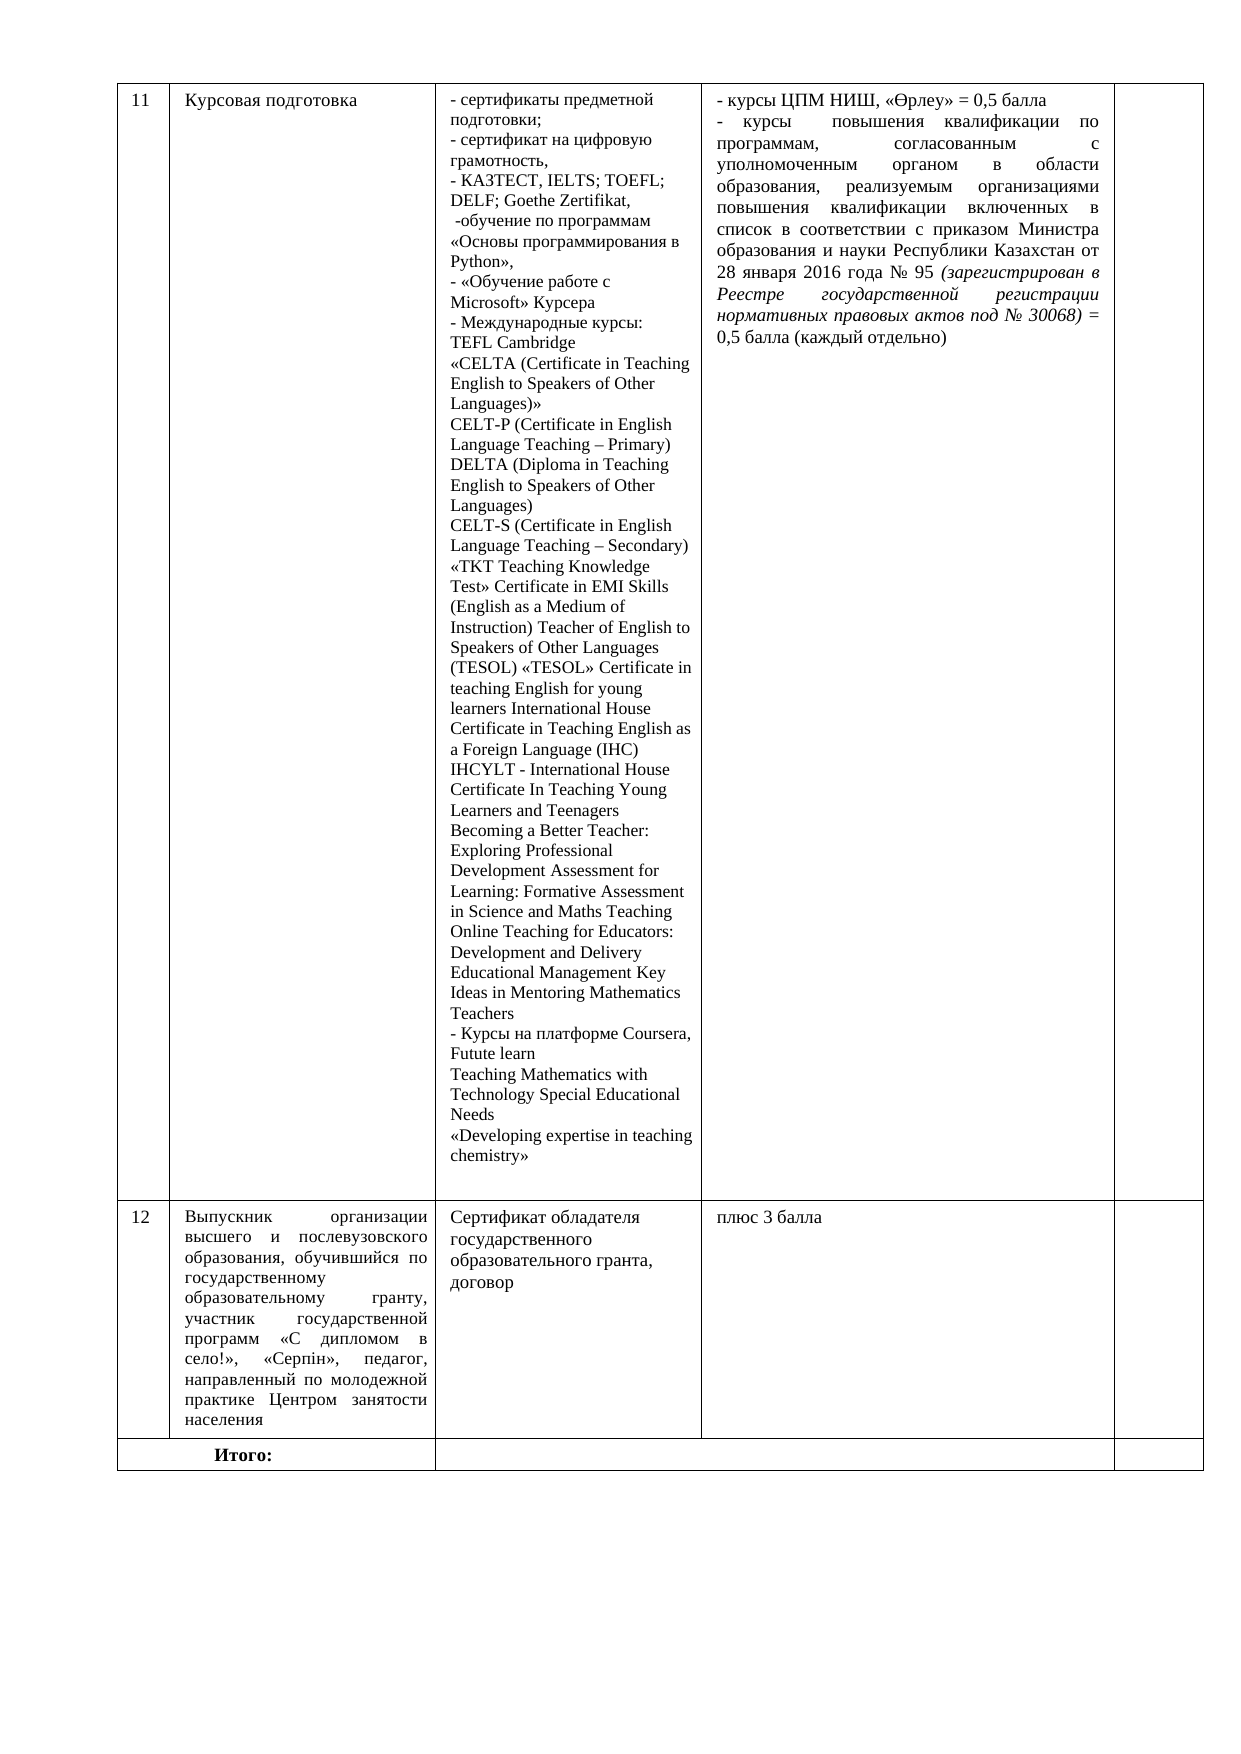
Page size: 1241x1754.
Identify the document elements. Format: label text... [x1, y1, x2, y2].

table_cell Итого: [118, 1439, 435, 1470]
table_cell плюс 3 балла [702, 1201, 1114, 1438]
table_cell [436, 1439, 1114, 1470]
table_cell [1115, 1439, 1203, 1470]
table_cell - курсы ЦПМ НИШ, «Өрлеу» = 0,5 балла - курсы повышения квалификации по программам, согласованным с уполномоченным органом в области образования, реализуемым организациями повышения квалификации включенных в список в соответствии с приказом Министра образования и науки Республики Казахстан от 28 января 2016 года № 95 (зарегистрирован в Реестре государственной регистрации нормативных правовых актов под № 30068) = 0,5 балла (каждый отдельно) [702, 84, 1114, 1200]
table_cell Выпускник организации высшего и послевузовского образования, обучившийся по государственному образовательному гранту, участник государственной программ «С дипломом в село!», «Серпiн», педагог, направленный по молодежной практике Центром занятости населения [170, 1201, 435, 1438]
table_cell [1115, 1201, 1203, 1438]
table_cell [1115, 84, 1203, 1200]
table_cell Курсовая подготовка [170, 84, 435, 1200]
table_cell 12 [118, 1201, 169, 1438]
table_cell 11 [118, 84, 169, 1200]
table_cell - сертификаты предметной подготовки; - сертификат на цифровую грамотность, - КАЗТЕСТ, IELTS; TOEFL; DELF; Goethe Zertifikat, -обучение по программам «Основы программирования в Python», - «Обучение работе с Microsoft» Курсера - Международные курсы: TEFL Cambridge «CELTA (Certificate in Teaching English to Speakers of Other Languages)» CELT-P (Certificate in English Language Teaching – Primary) DELTA (Diploma in Teaching English to Speakers of Other Languages) CELT-S (Certificate in English Language Teaching – Secondary) «TKT Teaching Knowledge Test» Certificate in EMI Skills (English as a Medium of Instruction) Teacher of English to Speakers of Other Languages (TESOL) «TESOL» Certificate in teaching English for young learners International House Certificate in Teaching English as a Foreign Language (IHC) IHCYLT - International House Certificate In Teaching Young Learners and Teenagers Becoming a Better Teacher: Exploring Professional Development Assessment for Learning: Formative Assessment in Science and Maths Teaching Online Teaching for Educators: Development and Delivery Educational Management Key Ideas in Mentoring Mathematics Teachers - Курсы на платформе Coursera, Futute learn Teaching Mathematics with Technology Special Educational Needs «Developing expertise in teaching chemistry» [436, 84, 701, 1200]
table_cell Сертификат обладателя государственного образовательного гранта, договор [436, 1201, 701, 1438]
